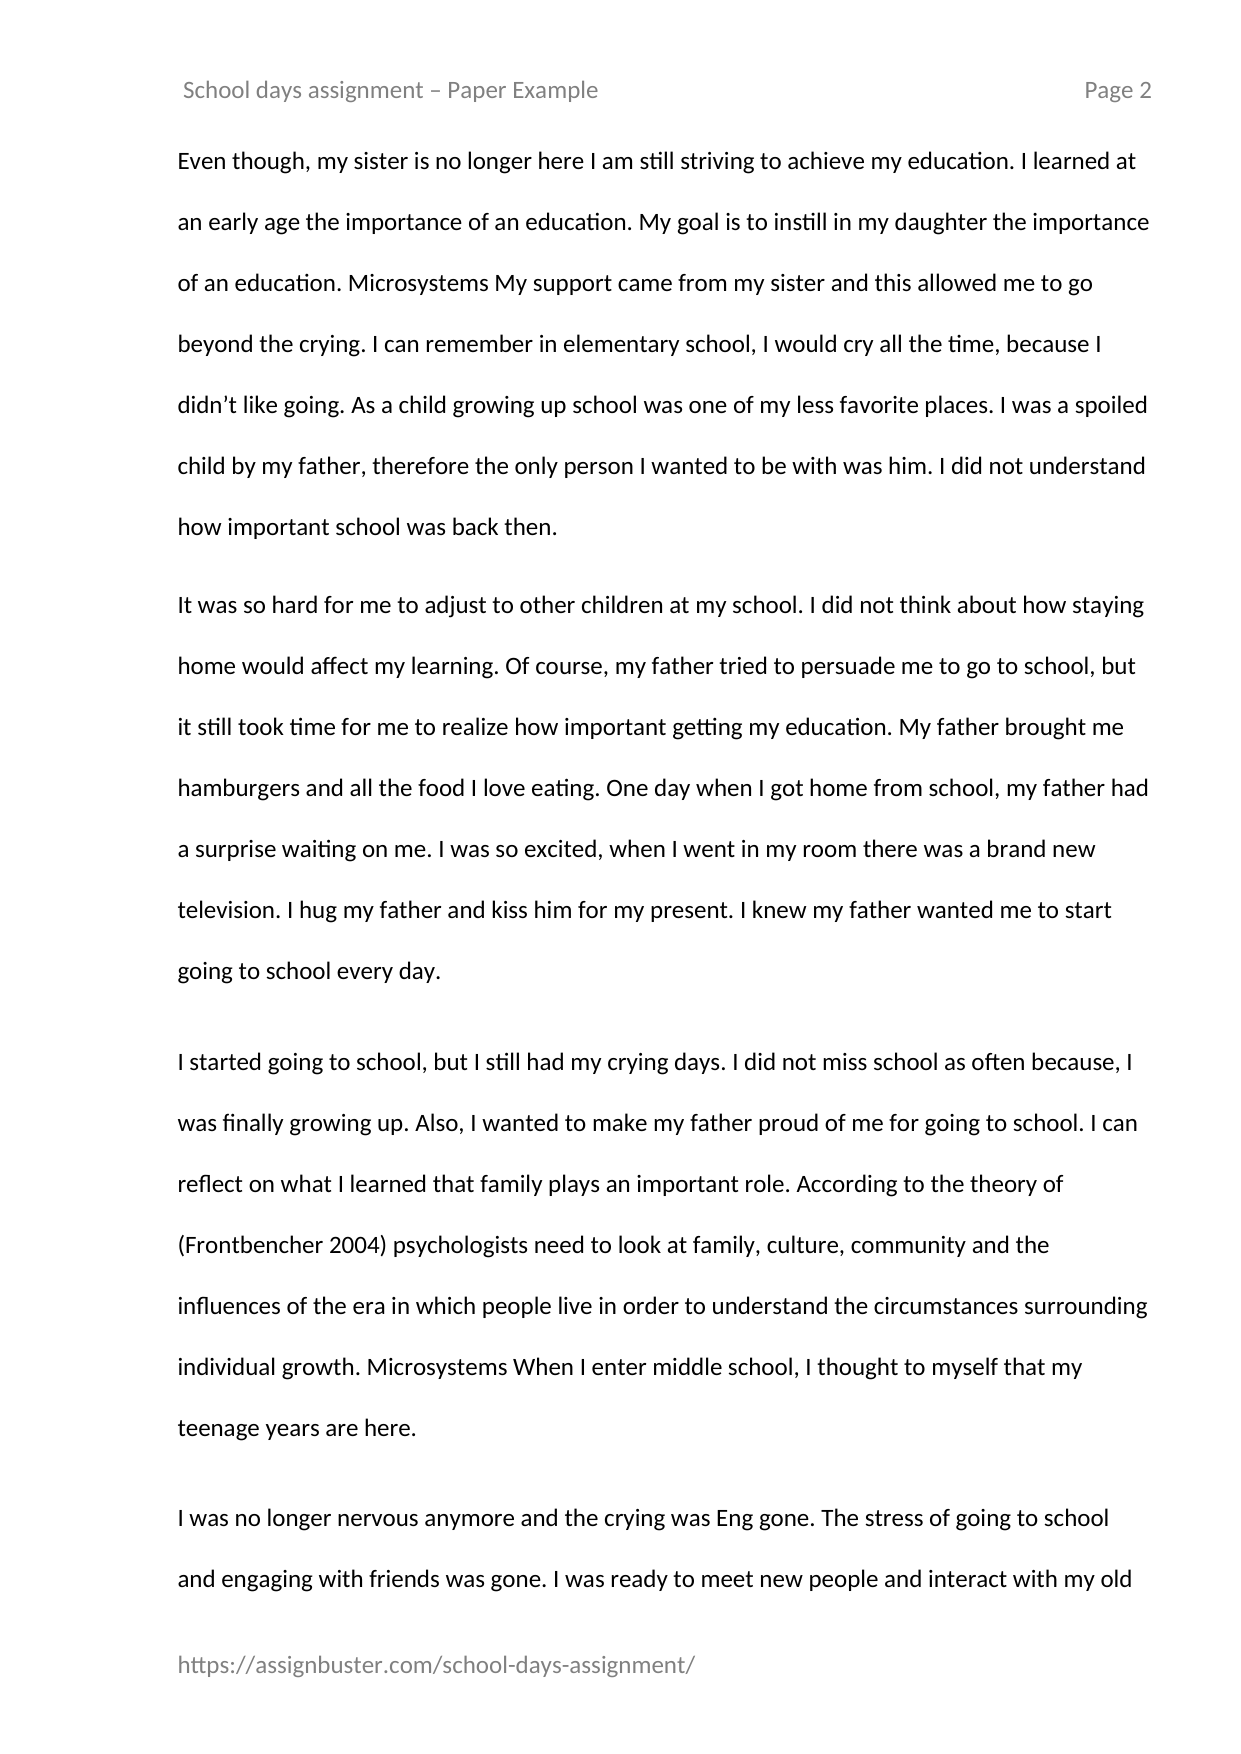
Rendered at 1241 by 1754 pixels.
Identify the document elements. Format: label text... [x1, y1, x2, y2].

text Even though, my sister is no longer here I am still striving to achieve my education. I learned at an early age the importance of an education. My goal is to instill in my daughter the importance of an education. Microsystems My support came from my sister and this allowed me to go beyond the crying. I can remember in elementary school, I would cry all the time, because I didn’t like going. As a child growing up school was one of my less favorite places. I was a spoiled child by my father, therefore the only person I wanted to be with was him. I did not understand how important school was back then. [177, 145, 1152, 542]
text It was so hard for me to adjust to other children at my school. I did not think about how staying home would affect my learning. Of course, my father tried to persuade me to go to school, but it still took time for me to realize how important getting my education. My father brought me hamburgers and all the food I love eating. One day when I got home from school, my father had a surprise waiting on me. I was so excited, when I went in my room there was a brand new television. I hug my father and kiss him for my present. I knew my father wanted me to start going to school every day. [177, 589, 1152, 986]
text I started going to school, but I still had my crying days. I did not miss school as often because, I was finally growing up. Also, I wanted to make my father proud of me for going to school. I can reflect on what I learned that family plays an important role. According to the theory of (Frontbencher 2004) psychologists need to look at family, culture, community and the influences of the era in which people live in order to understand the circumstances surrounding individual growth. Microsystems When I enter middle school, I thought to myself that my teenage years are here. [177, 1046, 1152, 1442]
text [177, 1502, 1152, 1594]
